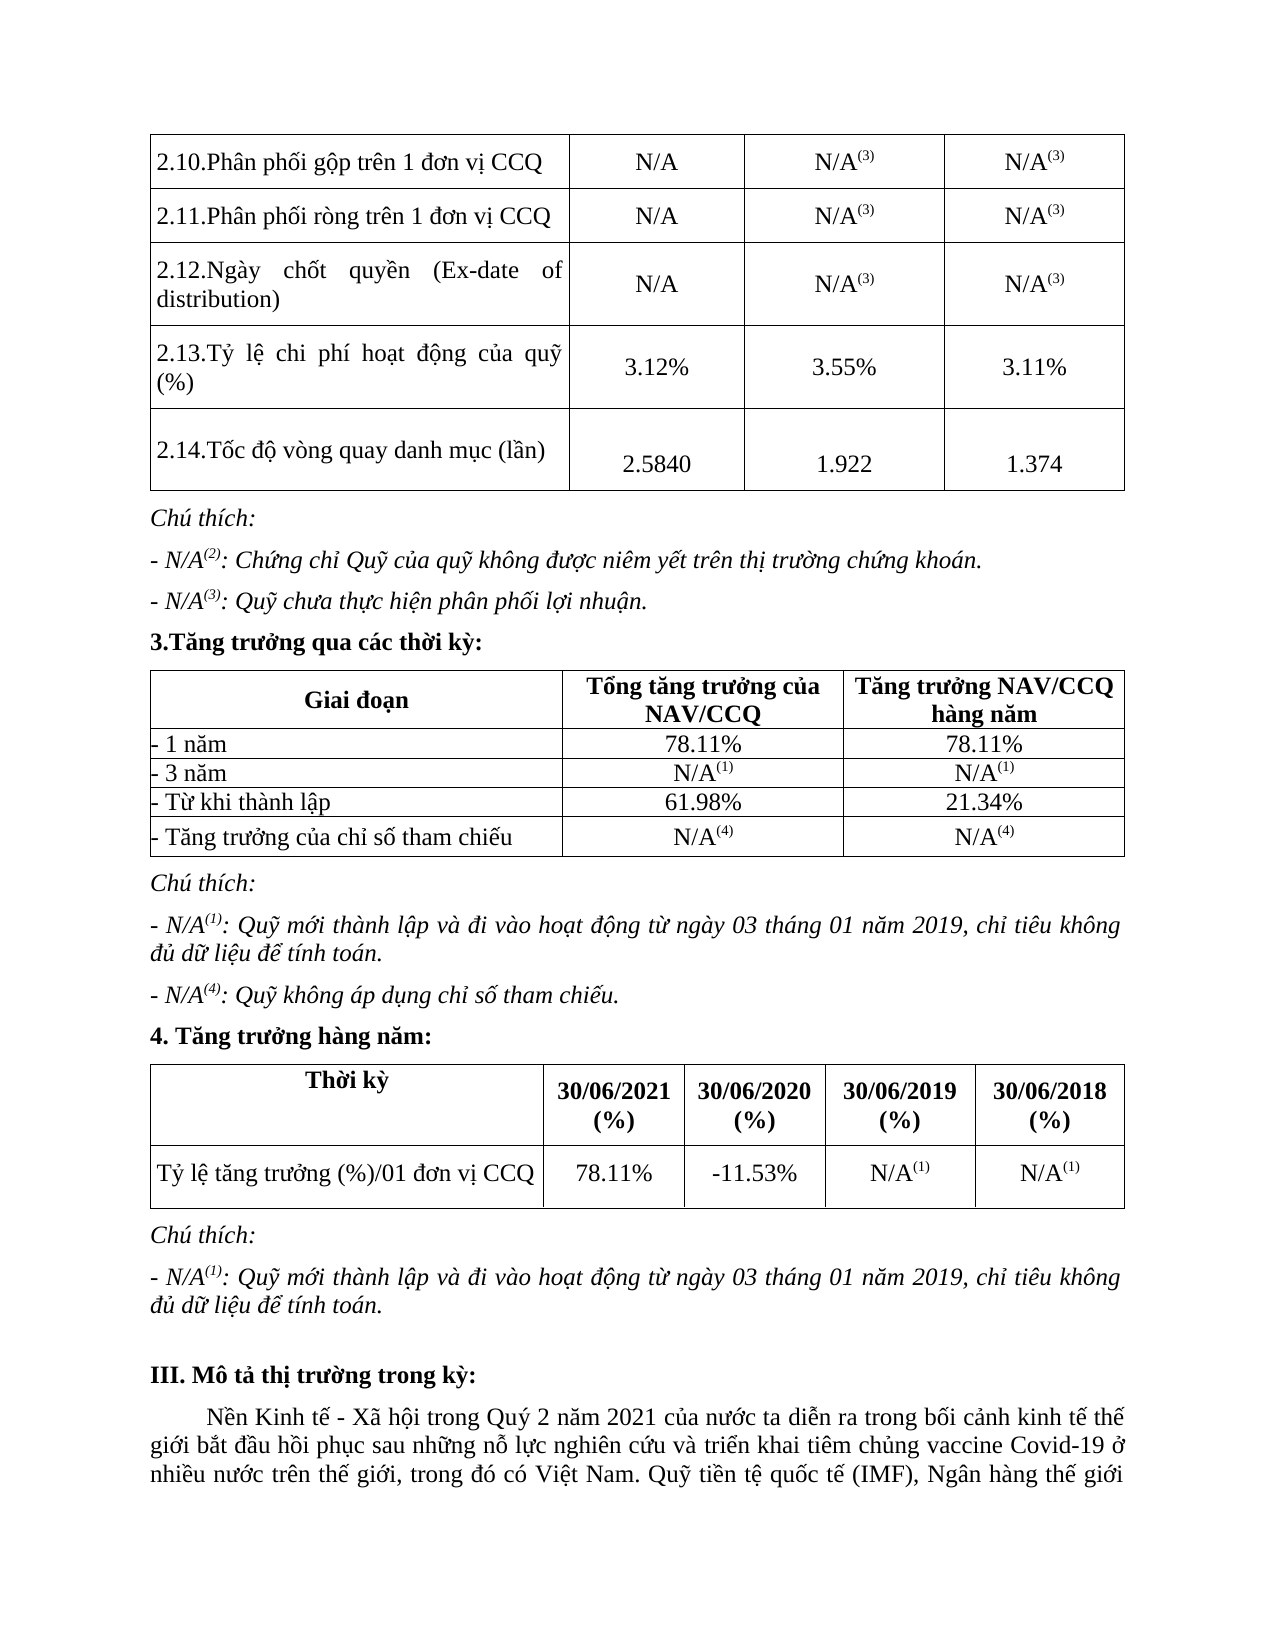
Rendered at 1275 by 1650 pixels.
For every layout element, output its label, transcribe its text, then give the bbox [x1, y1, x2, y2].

table_cell N/A(3) [745, 243, 944, 325]
table_header Tăng trưởng NAV/CCQ hàng năm [844, 671, 1124, 728]
text Chú thích: [150, 503, 1125, 532]
table_cell - 3 năm [151, 759, 562, 787]
table_cell N/A(3) [945, 135, 1124, 188]
table_cell 2.14.Tốc độ vòng quay danh mục (lần) [151, 409, 569, 490]
text 4. Tăng trưởng hàng năm: [150, 1021, 1125, 1050]
table_cell N/A(4) [563, 817, 843, 856]
table_header 30/06/2019 (%) [826, 1065, 975, 1145]
text III. Mô tả thị trường trong kỳ: [150, 1360, 1125, 1389]
text - N/A(1): Quỹ mới thành lập và đi vào hoạt động từ ngày 03 tháng 01 năm 2019, chỉ tiêu không đủ dữ liệu để tính toán. [150, 910, 1125, 967]
text - N/A(2): Chứng chỉ Quỹ của quỹ không được niêm yết trên thị trường chứng khoán. [150, 545, 1125, 573]
table_header Giai đoạn [151, 671, 562, 728]
table_cell 61.98% [563, 788, 843, 816]
table_cell N/A [570, 243, 744, 325]
table_cell N/A(4) [844, 817, 1124, 856]
table_cell 78.11% [844, 729, 1124, 758]
text - N/A(1): Quỹ mới thành lập và đi vào hoạt động từ ngày 03 tháng 01 năm 2019, chỉ tiêu không đủ dữ liệu để tính toán. [150, 1262, 1125, 1319]
table_cell 2.11.Phân phối ròng trên 1 đơn vị CCQ [151, 189, 569, 242]
table_cell N/A [570, 135, 744, 188]
table_cell 78.11% [563, 729, 843, 758]
table_cell N/A(1) [563, 759, 843, 787]
text Chú thích: [150, 1220, 1125, 1249]
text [150, 1402, 1125, 1488]
table_cell 2.13.Tỷ lệ chi phí hoạt động của quỹ (%) [151, 326, 569, 408]
table_header Tổng tăng trưởng của NAV/CCQ [563, 671, 843, 728]
table_cell N/A(3) [745, 135, 944, 188]
table_header 30/06/2021 (%) [544, 1065, 684, 1145]
table_header 30/06/2018 (%) [976, 1065, 1124, 1145]
table_cell 21.34% [844, 788, 1124, 816]
table_cell 3.11% [945, 326, 1124, 408]
table_cell N/A(3) [945, 243, 1124, 325]
table_cell N/A(1) [976, 1146, 1124, 1207]
table_cell N/A(1) [826, 1146, 975, 1207]
text 3.Tăng trưởng qua các thời kỳ: [150, 627, 1125, 656]
table_header Thời kỳ [151, 1065, 543, 1145]
table_header 30/06/2020 (%) [685, 1065, 825, 1145]
table_cell 1.374 [945, 409, 1124, 490]
table_cell - 1 năm [151, 729, 562, 758]
table_cell -11.53% [685, 1146, 825, 1207]
text Chú thích: [150, 868, 1125, 897]
table_cell 3.12% [570, 326, 744, 408]
table_cell 78.11% [544, 1146, 684, 1207]
table_cell - Tăng trưởng của chỉ số tham chiếu [151, 817, 562, 856]
table_cell Tỷ lệ tăng trưởng (%)/01 đơn vị CCQ [151, 1146, 543, 1207]
text - N/A(3): Quỹ chưa thực hiện phân phối lợi nhuận. [150, 586, 1125, 615]
table_cell 2.12.Ngày chốt quyền (Ex-date of distribution) [151, 243, 569, 325]
text - N/A(4): Quỹ không áp dụng chỉ số tham chiếu. [150, 980, 1125, 1008]
table_cell 2.10.Phân phối gộp trên 1 đơn vị CCQ [151, 135, 569, 188]
table_cell - Từ khi thành lập [151, 788, 562, 816]
table_cell N/A(3) [745, 189, 944, 242]
table_cell N/A [570, 189, 744, 242]
table_cell 2.5840 [570, 409, 744, 490]
table_cell N/A(3) [945, 189, 1124, 242]
table_cell N/A(1) [844, 759, 1124, 787]
table_cell 3.55% [745, 326, 944, 408]
table_cell 1.922 [745, 409, 944, 490]
